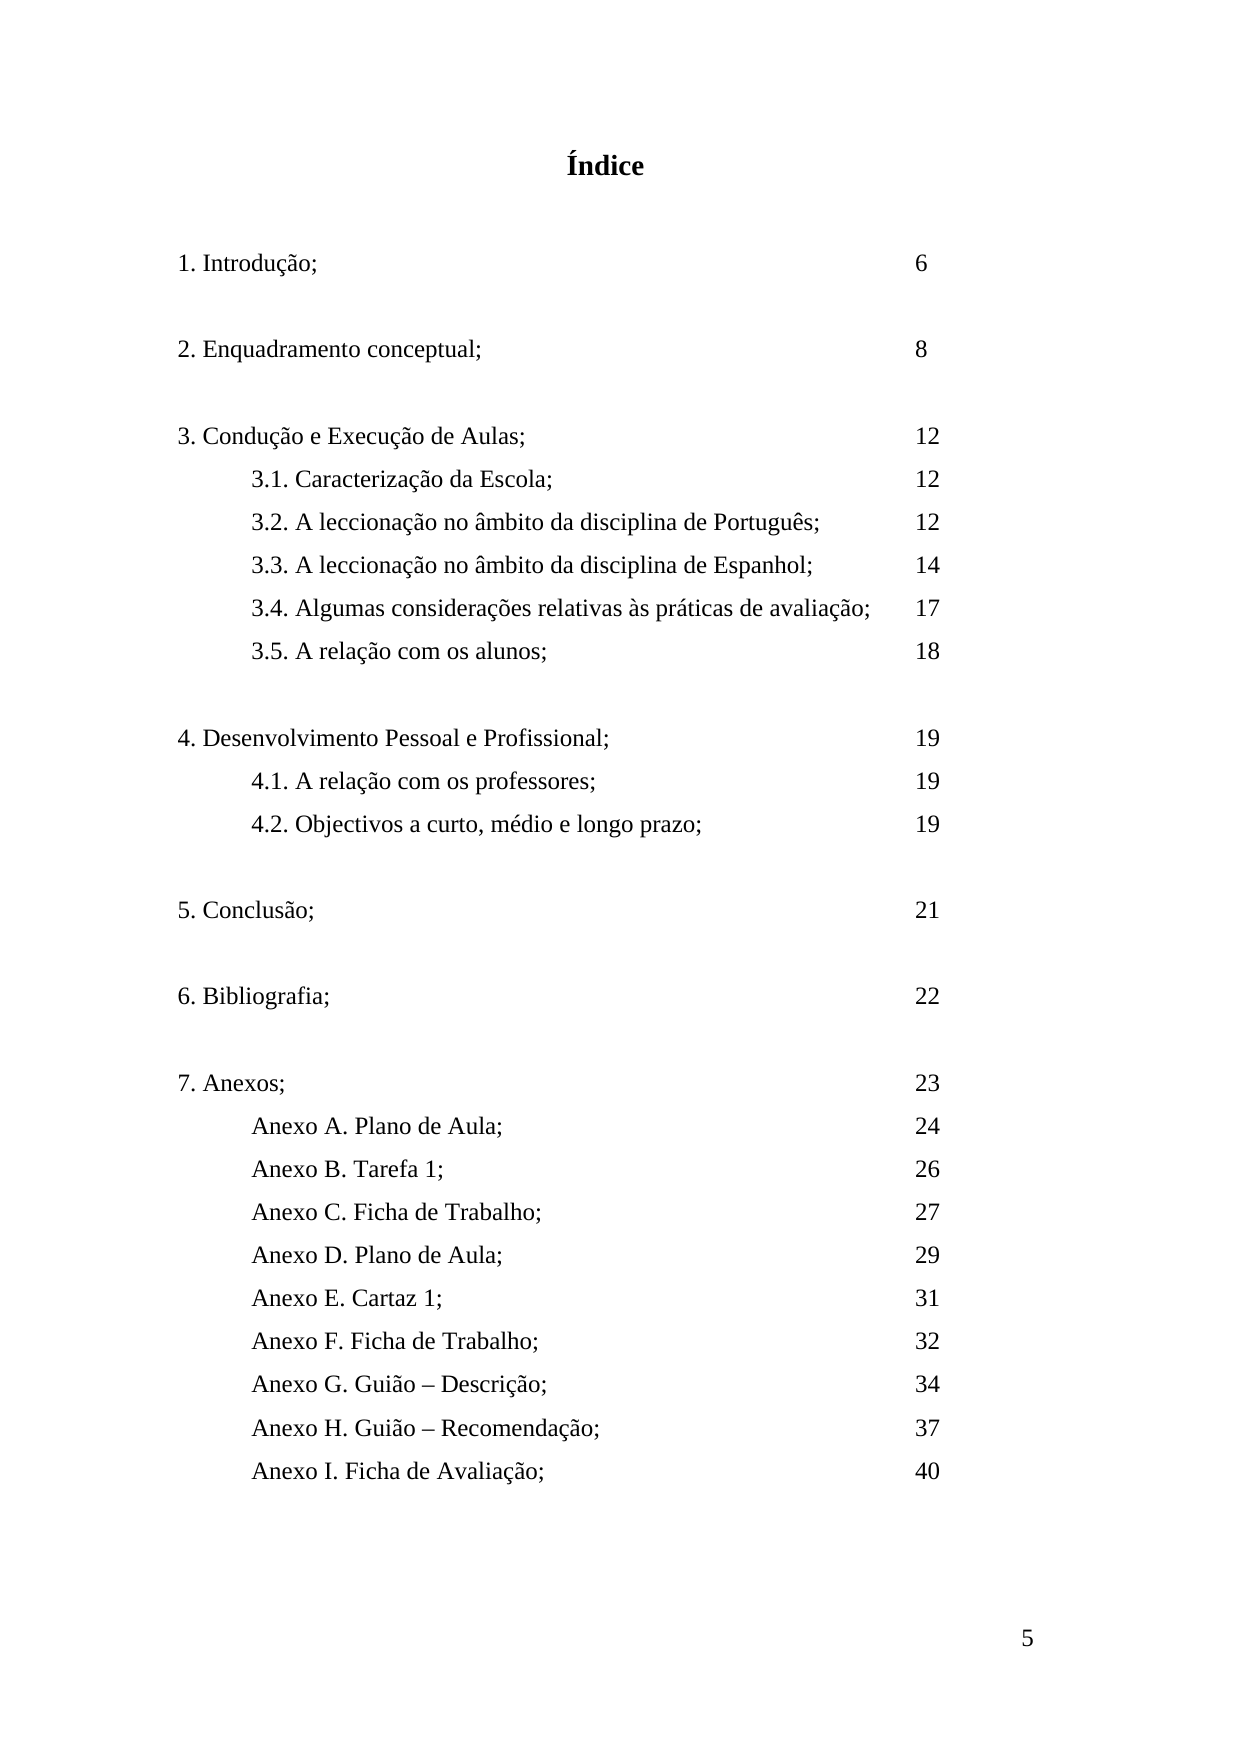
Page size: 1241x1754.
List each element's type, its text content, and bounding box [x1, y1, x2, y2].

text Anexo E. Cartaz 1; 31 [177, 1283, 1033, 1312]
text Anexo C. Ficha de Trabalho; 27 [177, 1197, 1033, 1226]
text 3.3. A leccionação no âmbito da disciplina de Espanhol; 14 [177, 550, 1033, 579]
text 5. Conclusão; 21 [177, 895, 1033, 924]
text 2. Enquadramento conceptual; 8 [177, 334, 1033, 363]
text 3.5. A relação com os alunos; 18 [177, 636, 1033, 665]
text Anexo F. Ficha de Trabalho; 32 [177, 1326, 1033, 1355]
text 6. Bibliografia; 22 [177, 981, 1033, 1010]
text Índice [177, 148, 1033, 181]
text Anexo H. Guião – Recomendação; 37 [177, 1413, 1033, 1441]
text 4.2. Objectivos a curto, médio e longo prazo; 19 [177, 809, 1033, 838]
text Anexo I. Ficha de Avaliação; 40 [177, 1456, 1033, 1484]
text 1. Introdução; 6 [177, 248, 1033, 277]
text Anexo A. Plano de Aula; 24 [177, 1111, 1033, 1139]
text 7. Anexos; 23 [177, 1068, 1033, 1096]
text Anexo B. Tarefa 1; 26 [177, 1154, 1033, 1183]
text Anexo D. Plano de Aula; 29 [177, 1240, 1033, 1269]
text 4.1. A relação com os professores; 19 [177, 766, 1033, 794]
text 3.1. Caracterização da Escola; 12 [177, 464, 1033, 493]
text Anexo G. Guião – Descrição; 34 [177, 1369, 1033, 1398]
text 3.4. Algumas considerações relativas às práticas de avaliação; 17 [177, 593, 1033, 622]
text 3. Condução e Execução de Aulas; 12 [177, 421, 1033, 449]
text 3.2. A leccionação no âmbito da disciplina de Português; 12 [177, 507, 1033, 536]
text 4. Desenvolvimento Pessoal e Profissional; 19 [177, 723, 1033, 751]
